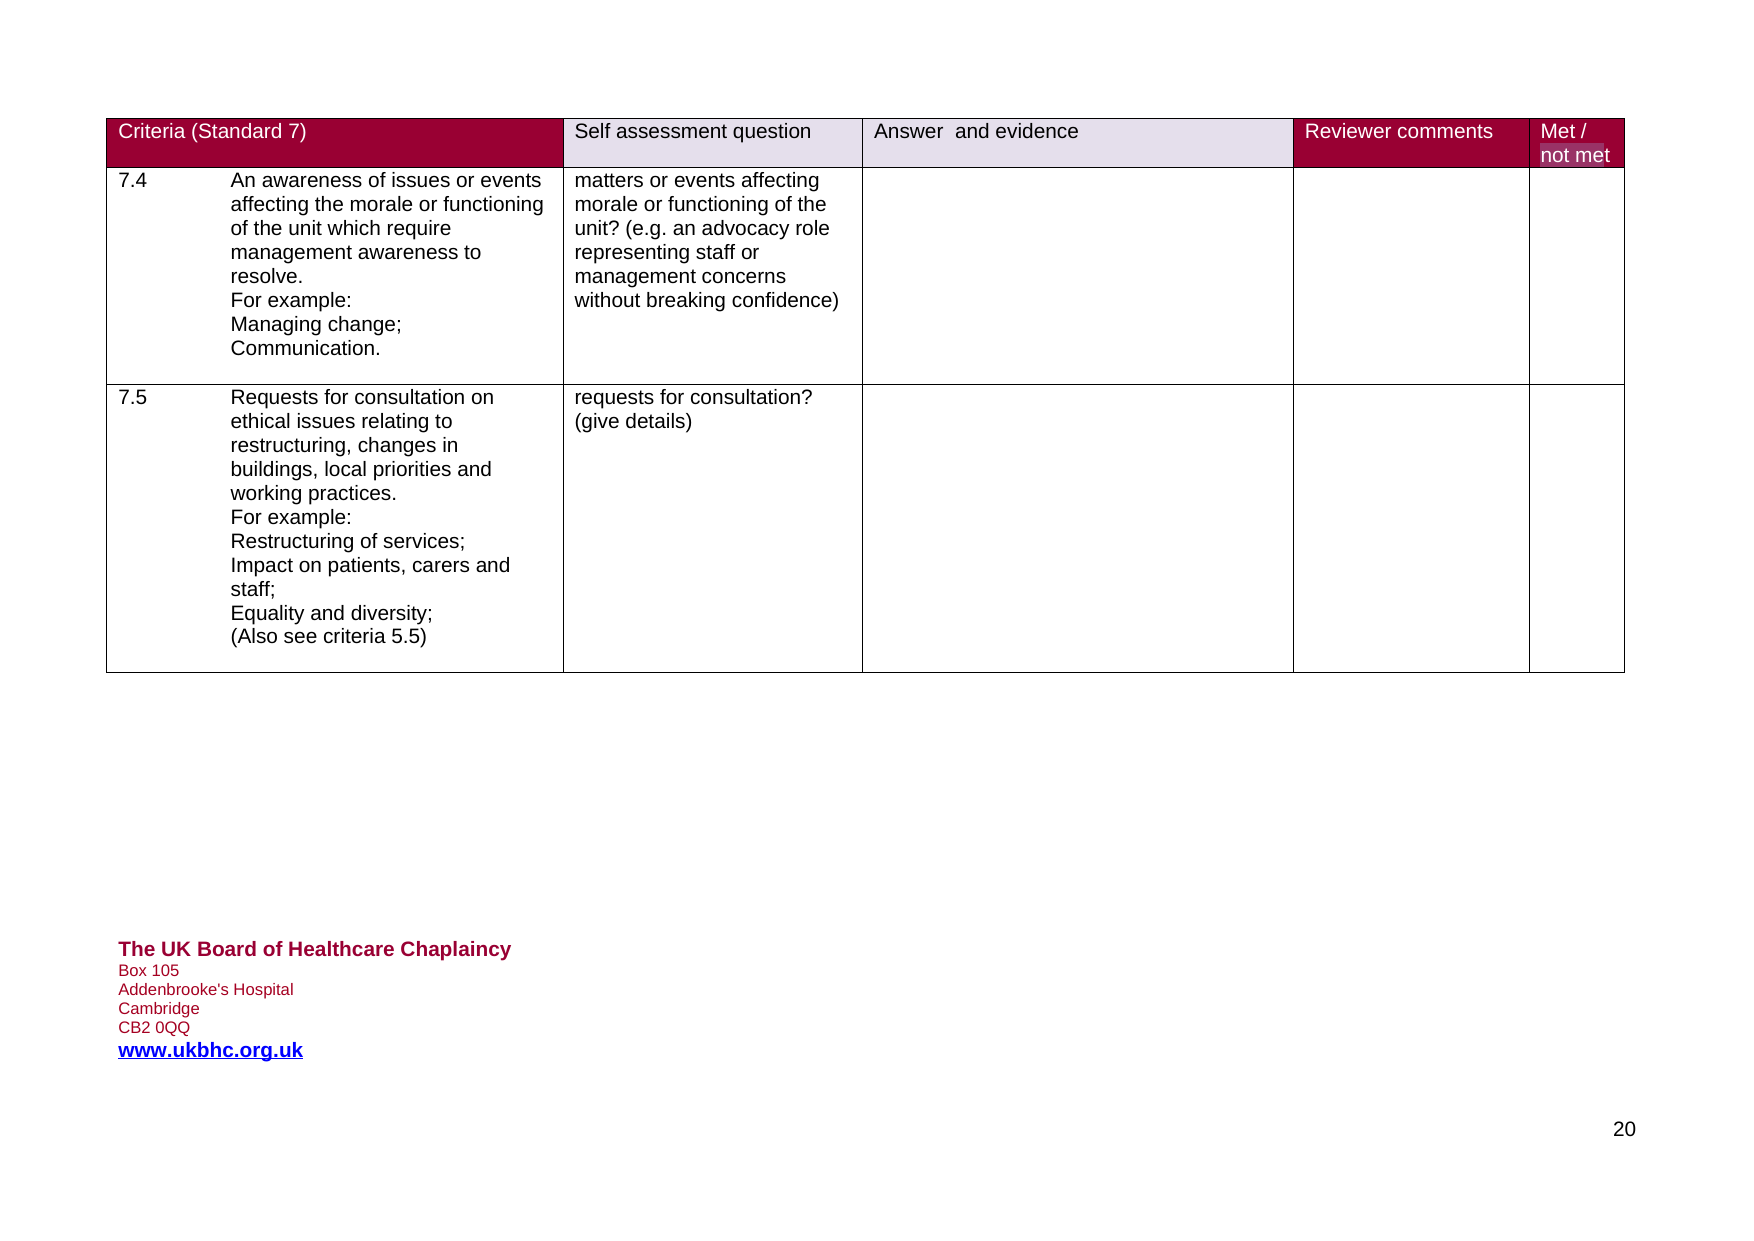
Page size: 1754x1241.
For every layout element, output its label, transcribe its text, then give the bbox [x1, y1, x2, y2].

text The UK Board of Healthcare Chaplaincy [118, 937, 1636, 961]
table_cell [1530, 385, 1624, 672]
table_cell [863, 385, 1293, 672]
table_cell [1294, 168, 1529, 384]
table_cell An awareness of issues or events affecting the morale or functioning of the unit which require management awareness to resolve. For example: Managing change; Communication. [219, 168, 563, 384]
table_cell [1530, 168, 1624, 384]
text Box 105 [118, 961, 1636, 980]
table_header Criteria (Standard 7) [107, 119, 563, 167]
table_header Reviewer comments [1294, 119, 1529, 167]
table_cell Requests for consultation on ethical issues relating to restructuring, changes in buildings, local priorities and working practices. For example: Restructuring of services; Impact on patients, carers and staff; Equality and diversity; (Also see criteria 5.5) [219, 385, 563, 672]
table_header Answer and evidence [863, 119, 1293, 167]
table_cell [1294, 385, 1529, 672]
text www.ukbhc.org.uk [118, 1037, 1636, 1061]
table_header Self assessment question [564, 119, 862, 167]
text Cambridge [118, 999, 1636, 1018]
table_cell matters or events affecting morale or functioning of the unit? (e.g. an advocacy role representing staff or management concerns without breaking confidence) [564, 168, 862, 384]
table_cell 7.5 [107, 385, 219, 672]
table_cell 7.4 [107, 168, 219, 384]
table_cell [863, 168, 1293, 384]
table_cell requests for consultation? (give details) [564, 385, 862, 672]
text Addenbrooke's Hospital [118, 980, 1636, 999]
table_header Met / not met [1530, 119, 1624, 167]
text CB2 0QQ [118, 1018, 1636, 1037]
